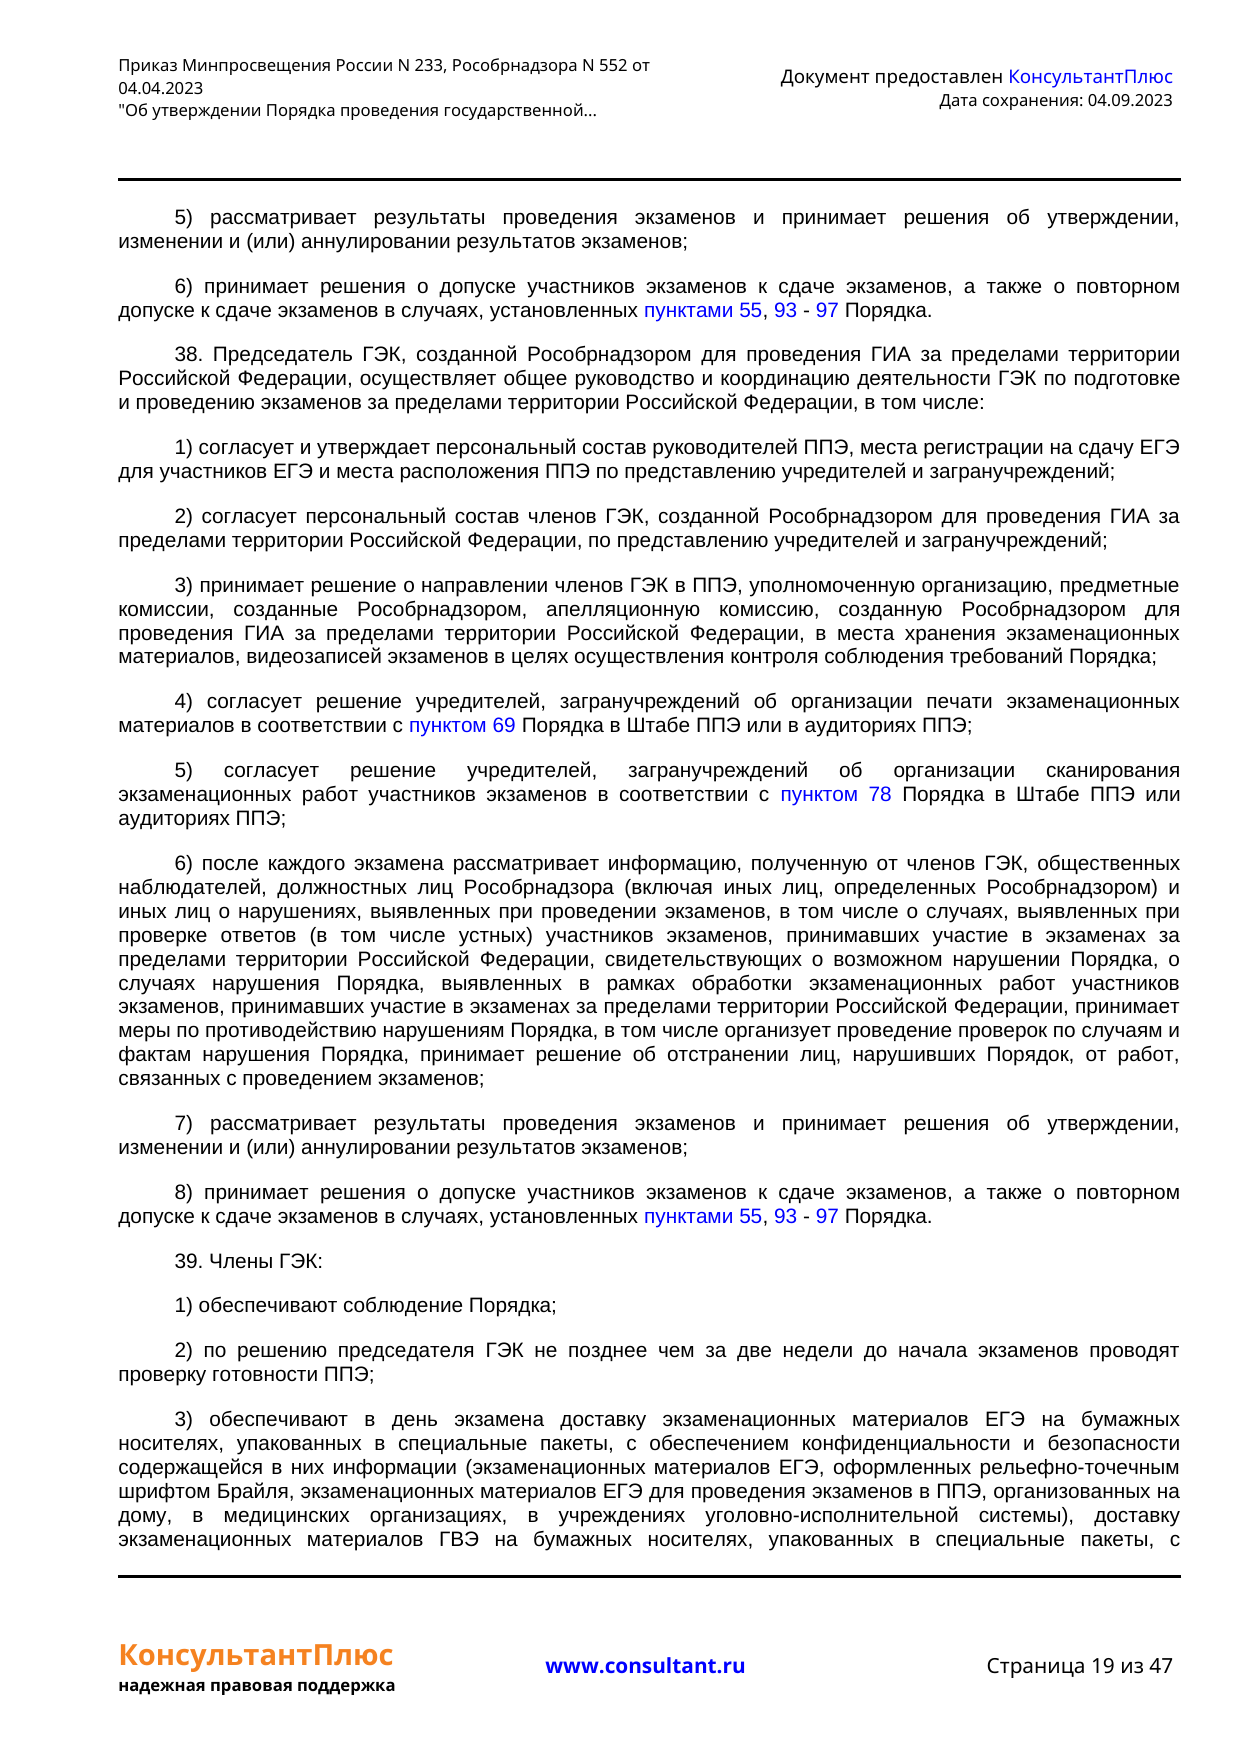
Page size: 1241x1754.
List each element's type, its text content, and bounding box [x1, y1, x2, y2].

text 2) согласует персональный состав членов ГЭК, созданной Рособрнадзором для проведения ГИА за пределами территории Российской Федерации, по представлению учредителей и загранучреждений; [118, 504, 1181, 552]
text 5) рассматривает результаты проведения экзаменов и принимает решения об утверждении, изменении и (или) аннулировании результатов экзаменов; [118, 205, 1181, 253]
text 7) рассматривает результаты проведения экзаменов и принимает решения об утверждении, изменении и (или) аннулировании результатов экзаменов; [118, 1111, 1181, 1159]
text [118, 1407, 1181, 1551]
text 4) согласует решение учредителей, загранучреждений об организации печати экзаменационных материалов в соответствии с пунктом 69 Порядка в Штабе ППЭ или в аудиториях ППЭ; [118, 689, 1181, 737]
text 39. Члены ГЭК: [118, 1248, 1181, 1272]
text 2) по решению председателя ГЭК не позднее чем за две недели до начала экзаменов проводят проверку готовности ППЭ; [118, 1338, 1181, 1386]
text 8) принимает решения о допуске участников экзаменов к сдаче экзаменов, а также о повторном допуске к сдаче экзаменов в случаях, установленных пунктами 55, 93 - 97 Порядка. [118, 1180, 1181, 1228]
text 6) после каждого экзамена рассматривает информацию, полученную от членов ГЭК, общественных наблюдателей, должностных лиц Рособрнадзора (включая иных лиц, определенных Рособрнадзором) и иных лиц о нарушениях, выявленных при проведении экзаменов, в том числе о случаях, выявленных при проверке ответов (в том числе устных) участников экзаменов, принимавших участие в экзаменах за пределами территории Российской Федерации, свидетельствующих о возможном нарушении Порядка, о случаях нарушения Порядка, выявленных в рамках обработки экзаменационных работ участников экзаменов, принимавших участие в экзаменах за пределами территории Российской Федерации, принимает меры по противодействию нарушениям Порядка, в том числе организует проведение проверок по случаям и фактам нарушения Порядка, принимает решение об отстранении лиц, нарушивших Порядок, от работ, связанных с проведением экзаменов; [118, 851, 1181, 1090]
text 6) принимает решения о допуске участников экзаменов к сдаче экзаменов, а также о повторном допуске к сдаче экзаменов в случаях, установленных пунктами 55, 93 - 97 Порядка. [118, 273, 1181, 321]
text 3) принимает решение о направлении членов ГЭК в ППЭ, уполномоченную организацию, предметные комиссии, созданные Рособрнадзором, апелляционную комиссию, созданную Рособрнадзором для проведения ГИА за пределами территории Российской Федерации, в места хранения экзаменационных материалов, видеозаписей экзаменов в целях осуществления контроля соблюдения требований Порядка; [118, 572, 1181, 668]
text 5) согласует решение учредителей, загранучреждений об организации сканирования экзаменационных работ участников экзаменов в соответствии с пунктом 78 Порядка в Штабе ППЭ или аудиториях ППЭ; [118, 758, 1181, 830]
text 1) обеспечивают соблюдение Порядка; [118, 1293, 1181, 1317]
text 1) согласует и утверждает персональный состав руководителей ППЭ, места регистрации на сдачу ЕГЭ для участников ЕГЭ и места расположения ППЭ по представлению учредителей и загранучреждений; [118, 435, 1181, 483]
text 38. Председатель ГЭК, созданной Рособрнадзором для проведения ГИА за пределами территории Российской Федерации, осуществляет общее руководство и координацию деятельности ГЭК по подготовке и проведению экзаменов за пределами территории Российской Федерации, в том числе: [118, 342, 1181, 414]
